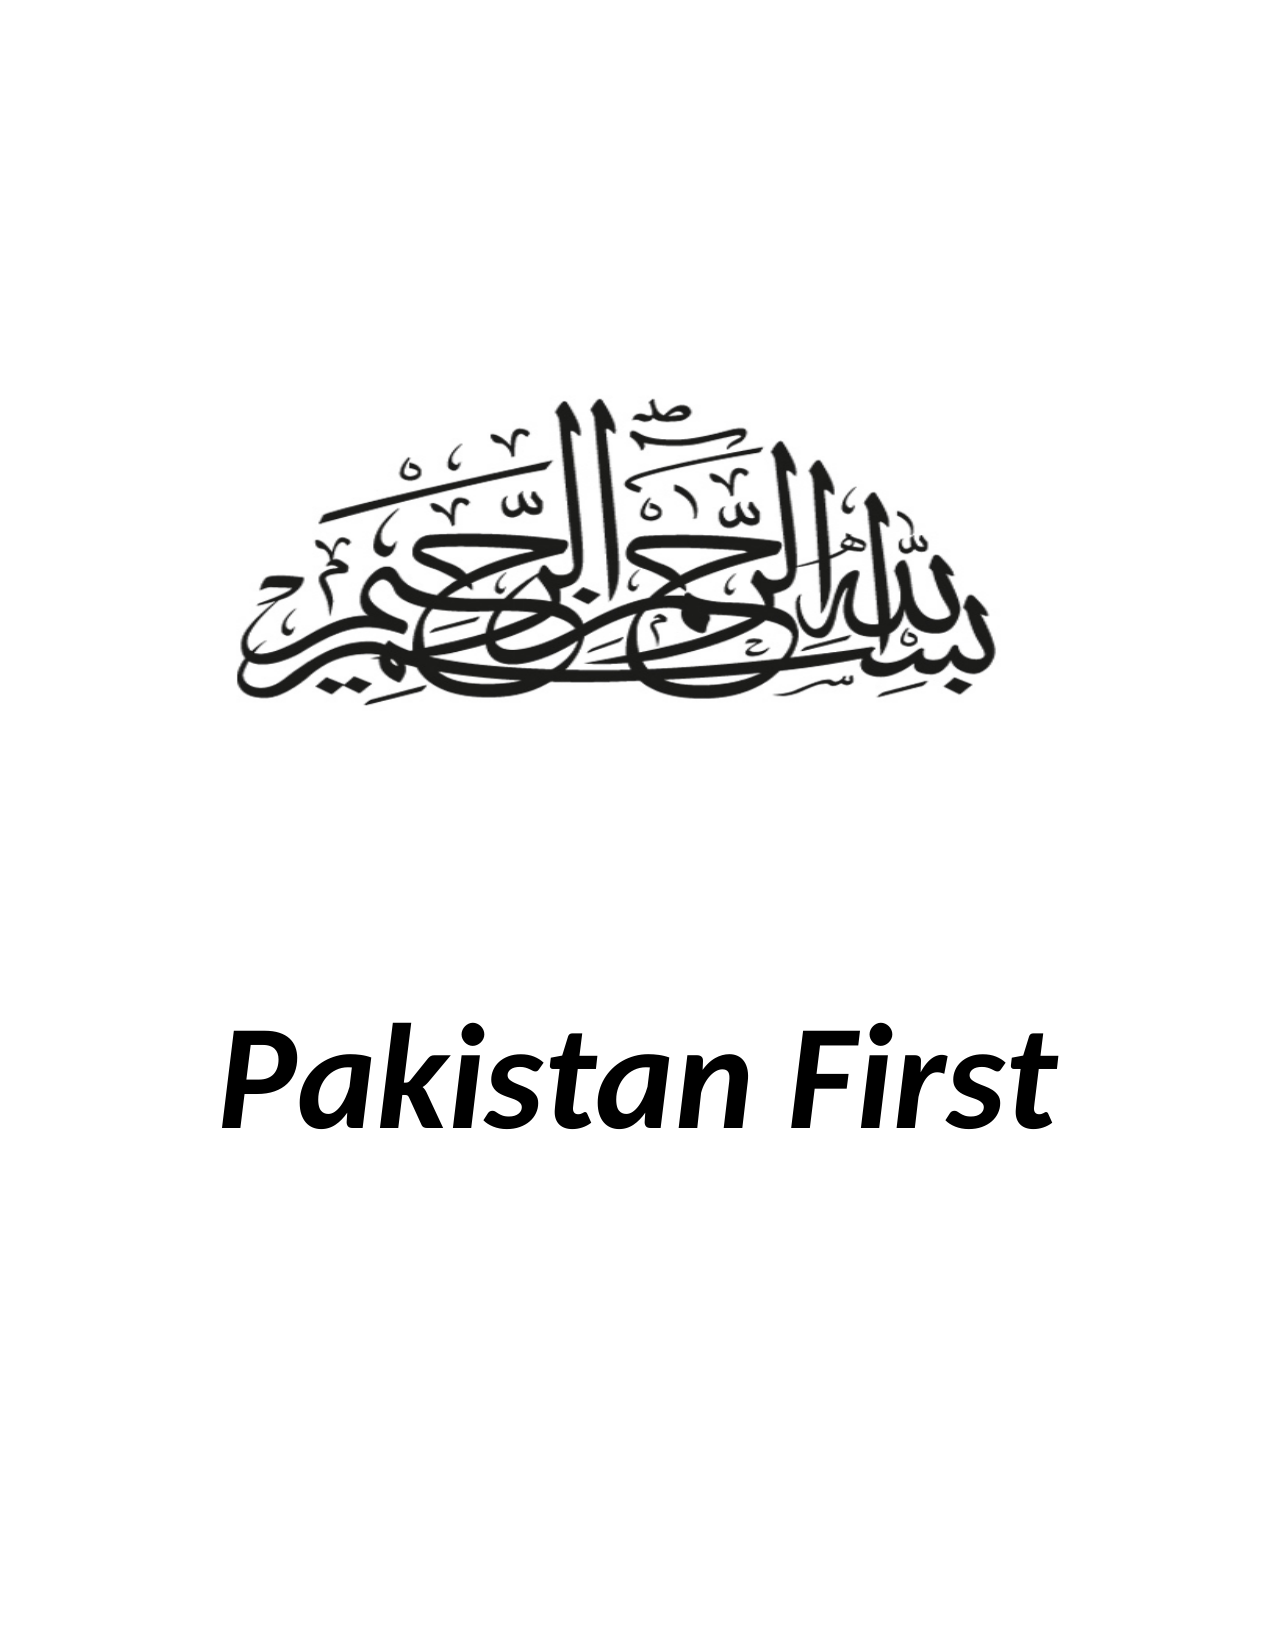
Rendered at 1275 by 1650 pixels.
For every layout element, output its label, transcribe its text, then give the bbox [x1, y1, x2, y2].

picture [225, 285, 1007, 817]
text Pakistan First [150, 983, 1125, 1166]
